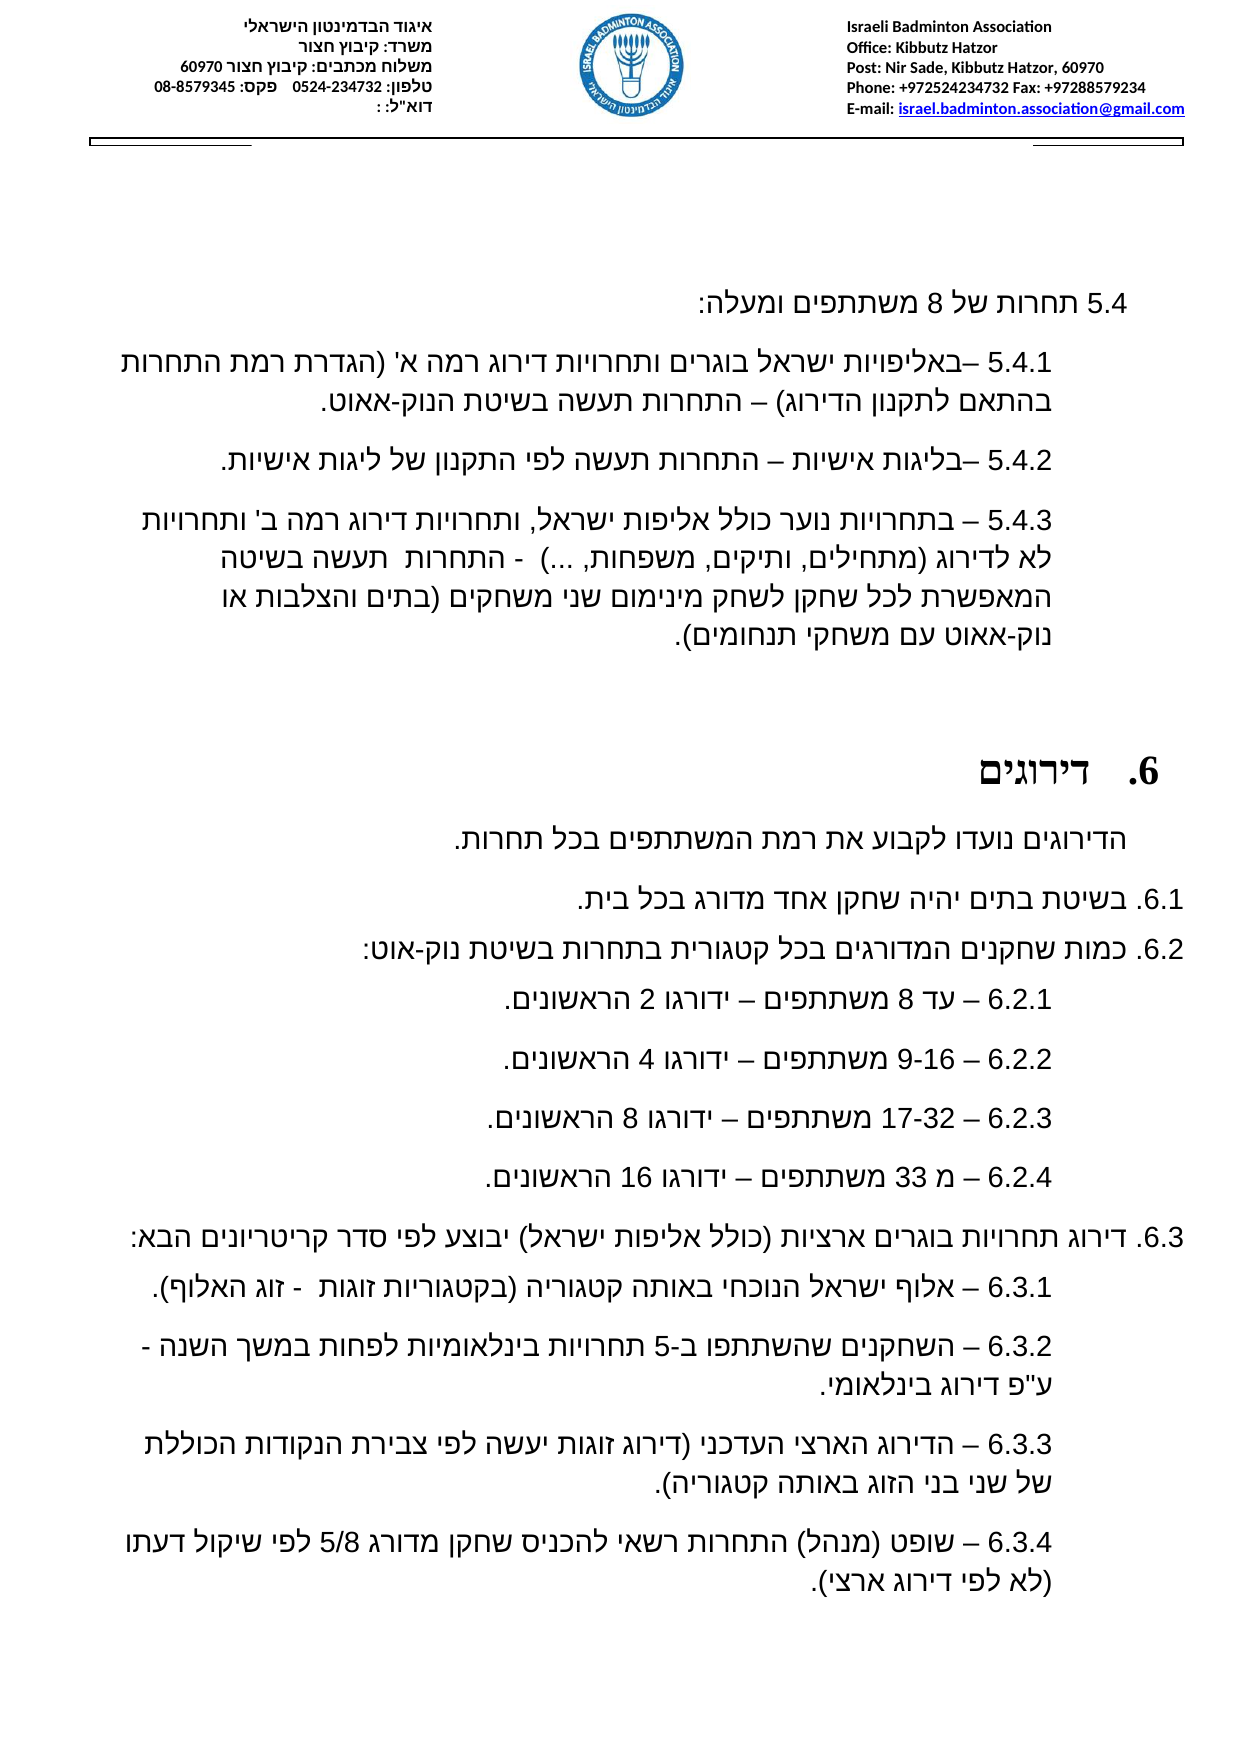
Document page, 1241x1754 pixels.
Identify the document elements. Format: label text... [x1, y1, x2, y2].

text 6.3.3 – הדירוג הארצי העדכני (דירוג זוגות יעשה לפי צבירת הנקודות הכוללת של שני בני הזוג באותה קטגוריה). [112, 1427, 1053, 1499]
text 5.4.2 –בליגות אישיות – התחרות תעשה לפי התקנון של ליגות אישיות. [112, 443, 1053, 477]
text 6.2.3 – 17-32 משתתפים – ידורגו 8 הראשונים. [112, 1101, 1053, 1134]
text 5.4.1 –באליפויות ישראל בוגרים ותחרויות דירוג רמה א' (הגדרת רמת התחרות בהתאם לתקנון הדירוג) – התחרות תעשה בשיטת הנוק-אאוט. [112, 345, 1053, 417]
text 6.3.2 – השחקנים שהשתתפו ב-5 תחרויות בינלאומיות לפחות במשך השנה - ע"פ דירוג בינלאומי. [112, 1329, 1053, 1402]
list בשיטת בתים יהיה שחקן אחד מדורג בכל בית. [112, 882, 1135, 915]
picture [570, 5, 691, 124]
subtitle דירוגים [112, 745, 1128, 793]
list דירוג תחרויות בוגרים ארציות (כולל אליפות ישראל) יבוצע לפי סדר קריטריונים הבא: [112, 1220, 1135, 1253]
text 5.4 תחרות של 8 משתתפים ומעלה: [112, 286, 1128, 319]
text 6.2.2 – 9-16 משתתפים – ידורגו 4 הראשונים. [112, 1042, 1053, 1075]
text 6.2.1 – עד 8 משתתפים – ידורגו 2 הראשונים. [112, 982, 1053, 1016]
list כמות שחקנים המדורגים בכל קטגורית בתחרות בשיטת נוק-אוט: [112, 932, 1135, 966]
text הדירוגים נועדו לקבוע את רמת המשתתפים בכל תחרות. [112, 822, 1128, 856]
text 6.3.4 – שופט (מנהל) התחרות רשאי להכניס שחקן מדורג 5/8 לפי שיקול דעתו (לא לפי דירוג ארצי). [112, 1525, 1053, 1597]
text 5.4.3 – בתחרויות נוער כולל אליפות ישראל, ותחרויות דירוג רמה ב' ותחרויות לא לדירוג (מתחילים, ותיקים, משפחות, ...) - התחרות תעשה בשיטה המאפשרת לכל שחקן לשחק מינימום שני משחקים (בתים והצלבות או נוק-אאוט עם משחקי תנחומים). [112, 502, 1053, 652]
text 6.3.1 – אלוף ישראל הנוכחי באותה קטגוריה (בקטגוריות זוגות - זוג האלוף). [112, 1270, 1053, 1304]
text 6.2.4 – מ 33 משתתפים – ידורגו 16 הראשונים. [112, 1160, 1053, 1194]
